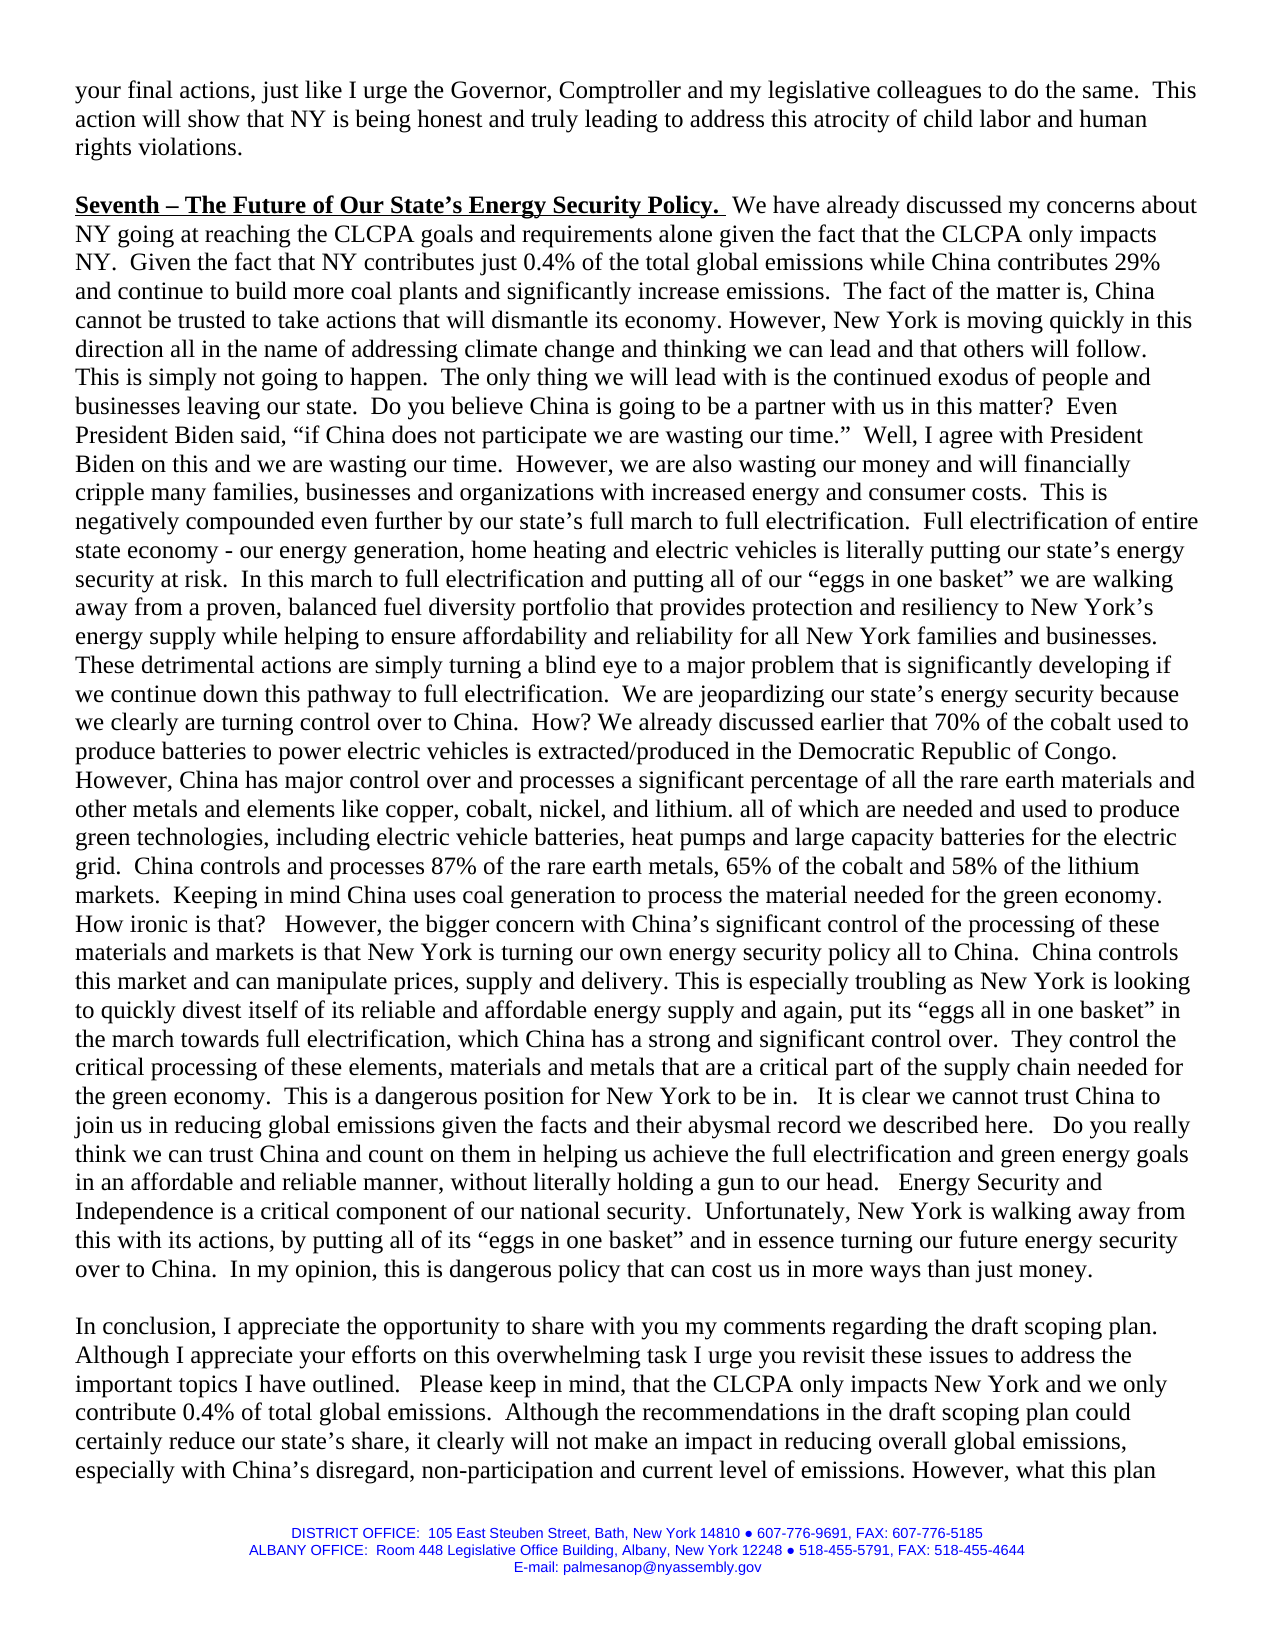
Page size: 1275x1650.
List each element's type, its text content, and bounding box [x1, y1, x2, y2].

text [75, 1311, 1200, 1484]
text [75, 75, 1200, 161]
text Seventh – The Future of Our State’s Energy Security Policy. We have already discussed my concerns about NY going at reaching the CLCPA goals and requirements alone given the fact that the CLCPA only impacts NY. Given the fact that NY contributes just 0.4% of the total global emissions while China contributes 29% and continue to build more coal plants and significantly increase emissions. The fact of the matter is, China cannot be trusted to take actions that will dismantle its economy. However, New York is moving quickly in this direction all in the name of addressing climate change and thinking we can lead and that others will follow. This is simply not going to happen. The only thing we will lead with is the continued exodus of people and businesses leaving our state. Do you believe China is going to be a partner with us in this matter? Even President Biden said, “if China does not participate we are wasting our time.” Well, I agree with President Biden on this and we are wasting our time. However, we are also wasting our money and will financially cripple many families, businesses and organizations with increased energy and consumer costs. This is negatively compounded even further by our state’s full march to full electrification. Full electrification of entire state economy - our energy generation, home heating and electric vehicles is literally putting our state’s energy security at risk. In this march to full electrification and putting all of our “eggs in one basket” we are walking away from a proven, balanced fuel diversity portfolio that provides protection and resiliency to New York’s energy supply while helping to ensure affordability and reliability for all New York families and businesses. These detrimental actions are simply turning a blind eye to a major problem that is significantly developing if we continue down this pathway to full electrification. We are jeopardizing our state’s energy security because we clearly are turning control over to China. How? We already discussed earlier that 70% of the cobalt used to produce batteries to power electric vehicles is extracted/produced in the Democratic Republic of Congo. However, China has major control over and processes a significant percentage of all the rare earth materials and other metals and elements like copper, cobalt, nickel, and lithium. all of which are needed and used to produce green technologies, including electric vehicle batteries, heat pumps and large capacity batteries for the electric grid. China controls and processes 87% of the rare earth metals, 65% of the cobalt and 58% of the lithium markets. Keeping in mind China uses coal generation to process the material needed for the green economy. How ironic is that? However, the bigger concern with China’s significant control of the processing of these materials and markets is that New York is turning our own energy security policy all to China. China controls this market and can manipulate prices, supply and delivery. This is especially troubling as New York is looking to quickly divest itself of its reliable and affordable energy supply and again, put its “eggs all in one basket” in the march towards full electrification, which China has a strong and significant control over. They control the critical processing of these elements, materials and metals that are a critical part of the supply chain needed for the green economy. This is a dangerous position for New York to be in. It is clear we cannot trust China to join us in reducing global emissions given the facts and their abysmal record we described here. Do you really think we can trust China and count on them in helping us achieve the full electrification and green energy goals in an affordable and reliable manner, without literally holding a gun to our head. Energy Security and Independence is a critical component of our national security. Unfortunately, New York is walking away from this with its actions, by putting all of its “eggs in one basket” and in essence turning our future energy security over to China. In my opinion, this is dangerous policy that can cost us in more ways than just money. [75, 190, 1200, 1282]
